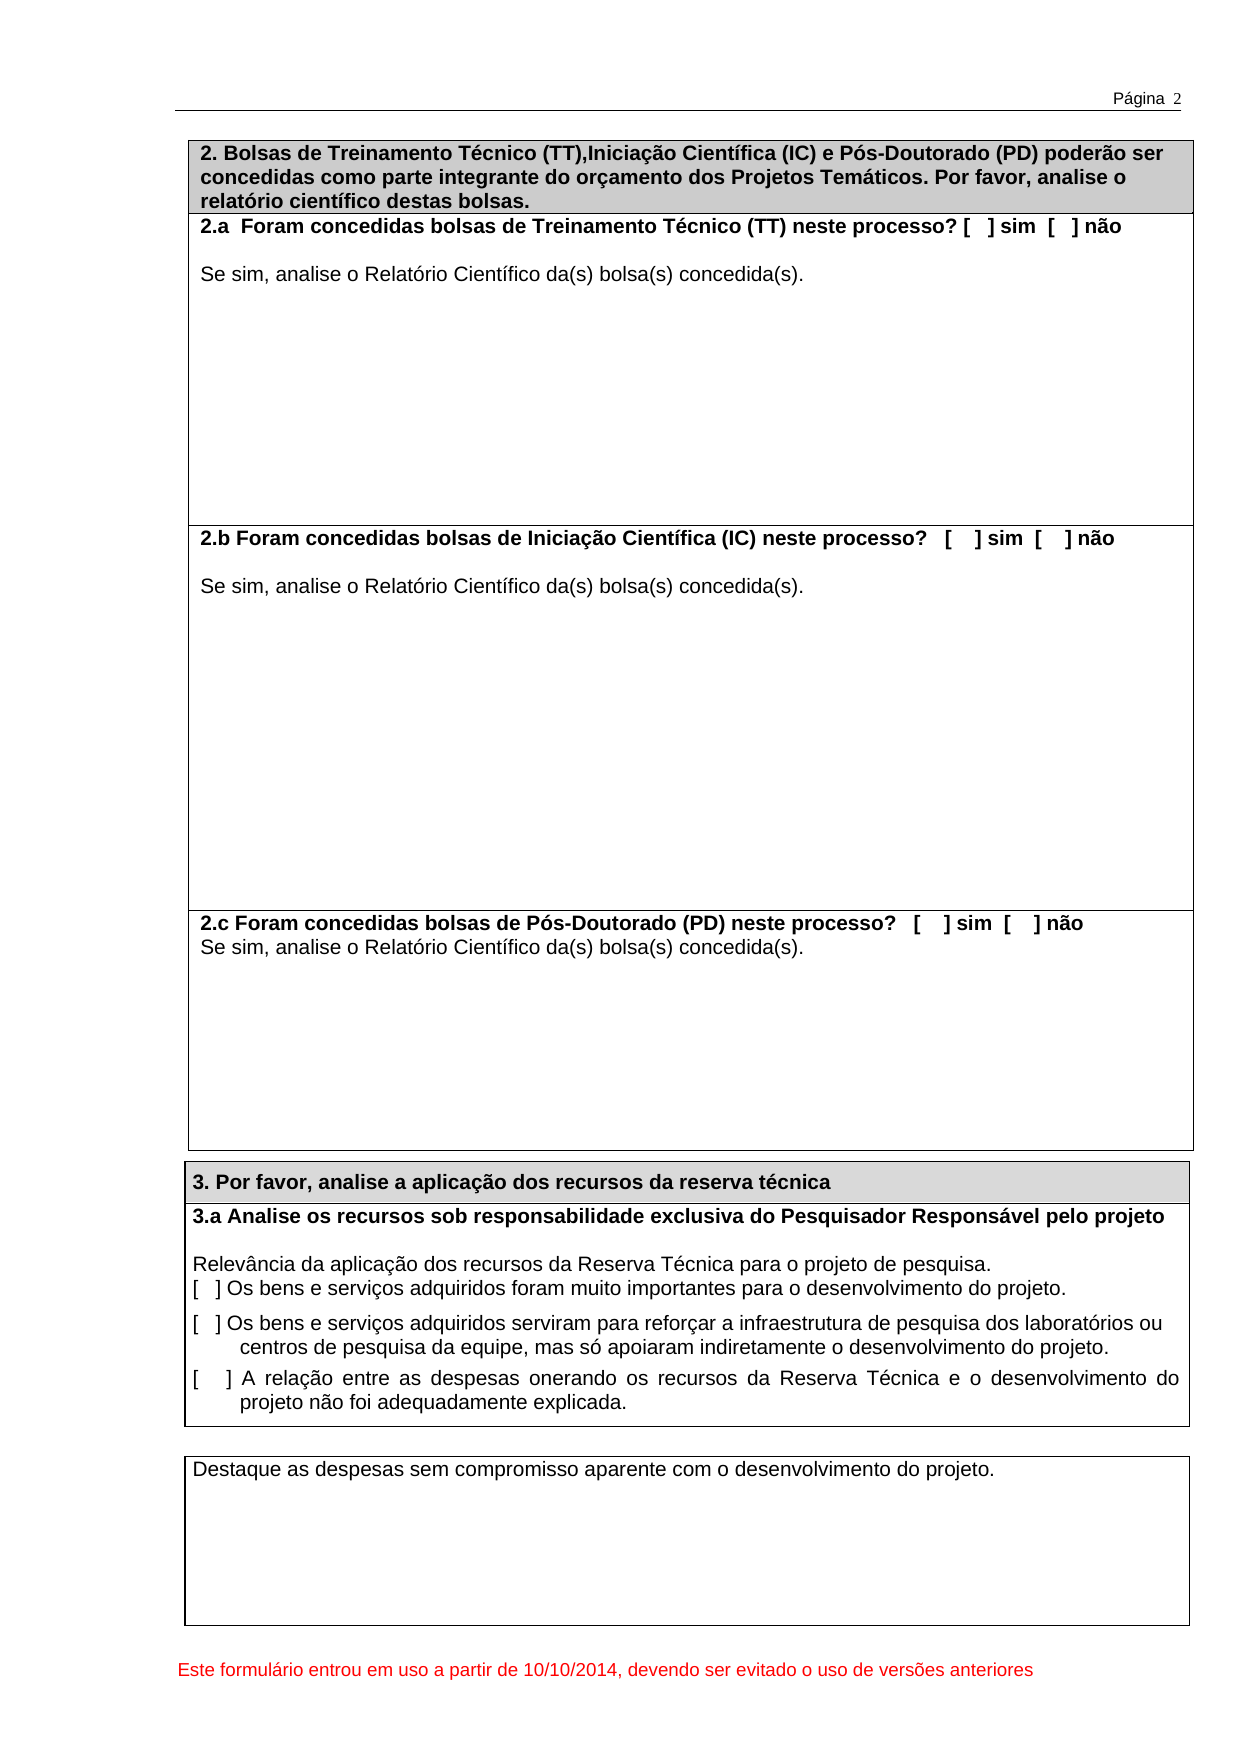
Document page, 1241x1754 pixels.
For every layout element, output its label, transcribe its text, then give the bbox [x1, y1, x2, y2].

table_cell 3.a Analise os recursos sob responsabilidade exclusiva do Pesquisador Responsável pelo projeto Relevância da aplicação dos recursos da Reserva Técnica para o projeto de pesquisa. [186, 1204, 1189, 1275]
table_header 2. Bolsas de Treinamento Técnico (TT),Iniciação Científica (IC) e Pós-Doutorado (PD) poderão ser concedidas como parte integrante do orçamento dos Projetos Temáticos. Por favor, analise o relatório científico destas bolsas. [189, 141, 1193, 213]
table_cell [ ] A relação entre as despesas onerando os recursos da Reserva Técnica e o desenvolvimento do projeto não foi adequadamente explicada. [186, 1366, 1189, 1426]
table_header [186, 1457, 1189, 1624]
table_cell 2.b Foram concedidas bolsas de Iniciação Científica (IC) neste processo? [ ] sim [ ] não Se sim, analise o Relatório Científico da(s) bolsa(s) concedida(s). [189, 526, 1193, 909]
table_cell [ ] Os bens e serviços adquiridos foram muito importantes para o desenvolvimento do projeto. [186, 1275, 1189, 1311]
table_cell [ ] Os bens e serviços adquiridos serviram para reforçar a infraestrutura de pesquisa dos laboratórios ou centros de pesquisa da equipe, mas só apoiaram indiretamente o desenvolvimento do projeto. [186, 1311, 1189, 1366]
table_cell 2.c Foram concedidas bolsas de Pós-Doutorado (PD) neste processo? [ ] sim [ ] não Se sim, analise o Relatório Científico da(s) bolsa(s) concedida(s). [189, 911, 1193, 1150]
table_header 3. Por favor, analise a aplicação dos recursos da reserva técnica [186, 1162, 1189, 1202]
table_cell 2.a Foram concedidas bolsas de Treinamento Técnico (TT) neste processo? [ ] sim [ ] não Se sim, analise o Relatório Científico da(s) bolsa(s) concedida(s). [189, 214, 1193, 525]
